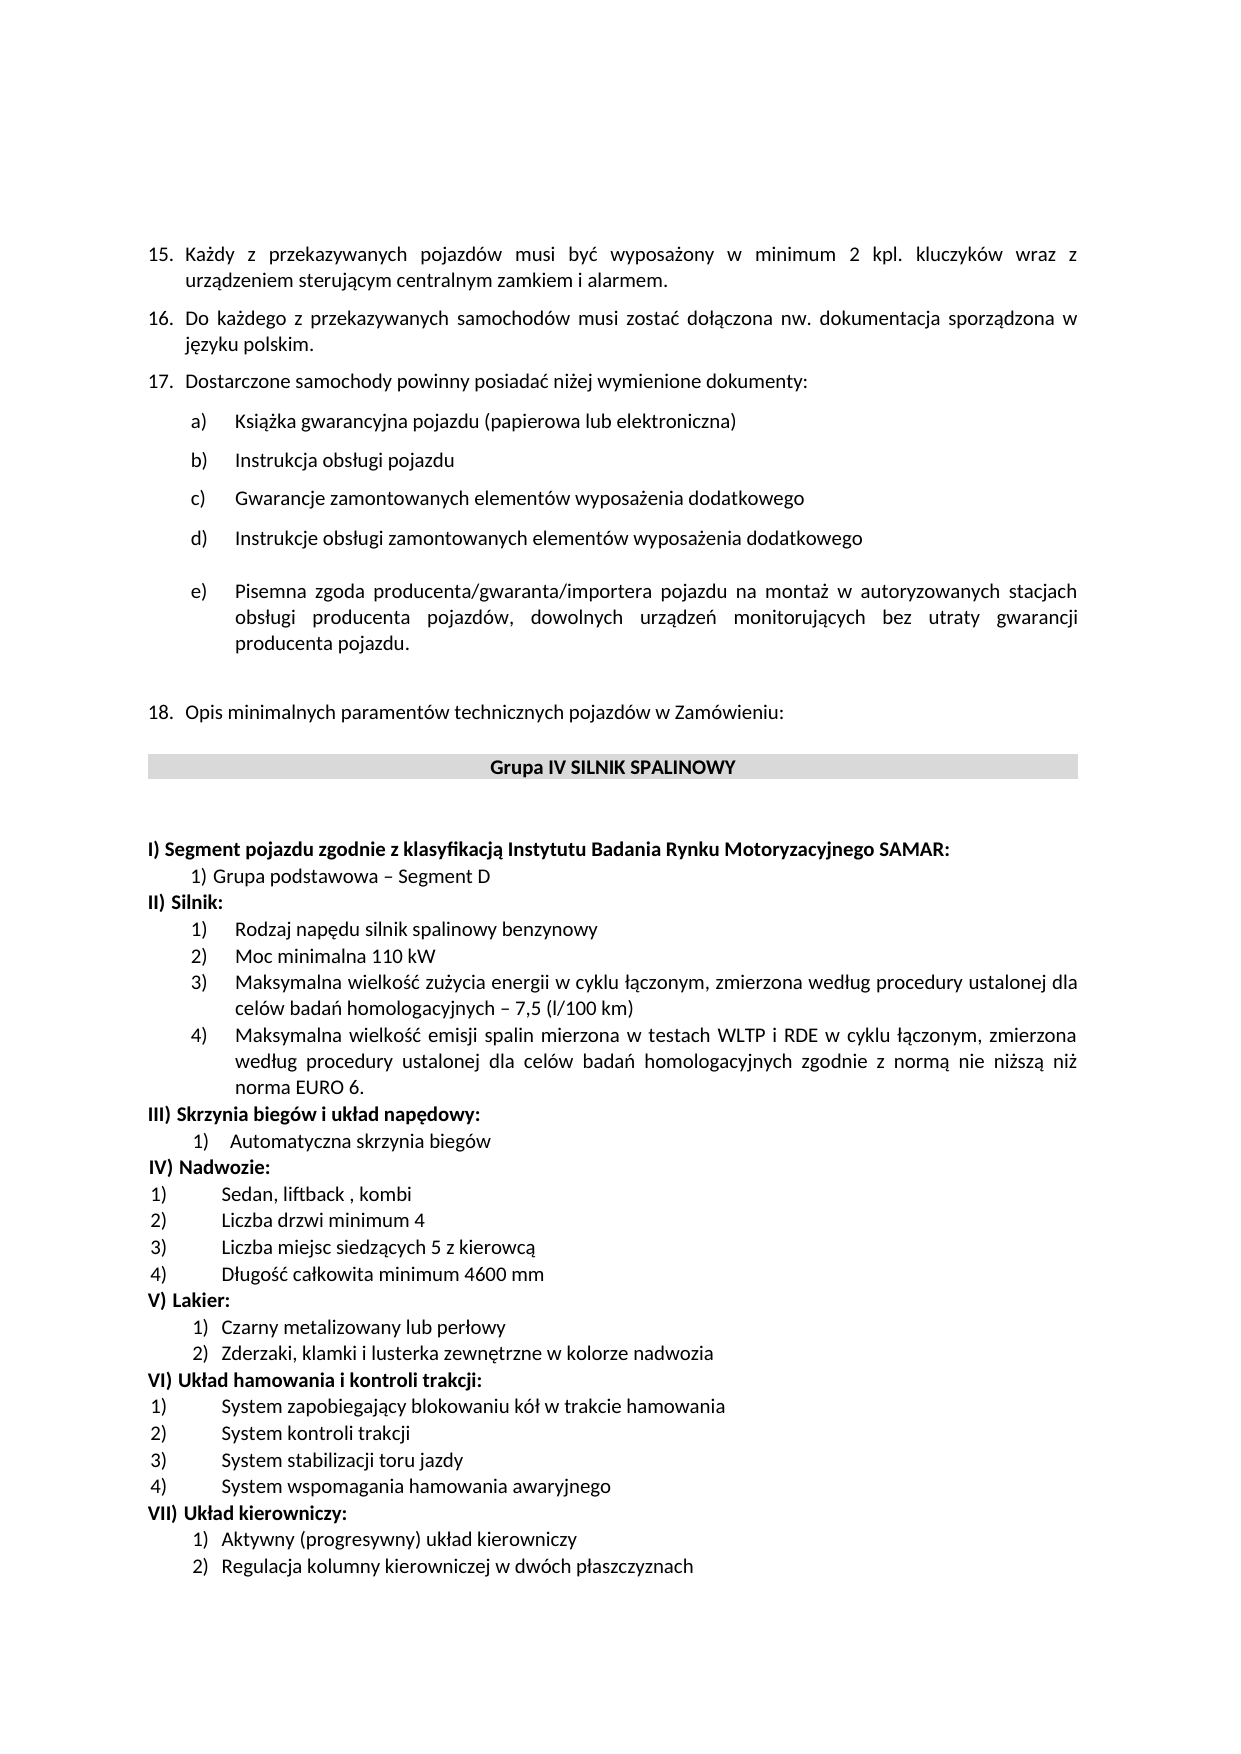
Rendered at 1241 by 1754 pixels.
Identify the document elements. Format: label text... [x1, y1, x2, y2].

text VI) Układ hamowania i kontroli trakcji: [148, 1367, 919, 1392]
list Książka gwarancyjna pojazdu (papierowa lub elektroniczna) [191, 408, 1079, 433]
list Automatyczna skrzynia biegów [192, 1128, 527, 1153]
list Długość całkowita minimum 4600 mm [149, 1261, 1079, 1286]
list Czarny metalizowany lub perłowy [169, 1314, 919, 1339]
text II) Silnik: [146, 889, 981, 915]
list Liczba drzwi minimum 4 [149, 1208, 1079, 1233]
text 1) Grupa podstawowa – Segment D [148, 863, 1079, 888]
text VII) Układ kierowniczy: [148, 1500, 1079, 1525]
list Każdy z przekazywanych pojazdów musi być wyposażony w minimum 2 kpl. kluczyków wraz z urządzeniem sterującym centralnym zamkiem i alarmem. [148, 241, 1079, 292]
list System wspomagania hamowania awaryjnego [149, 1473, 1079, 1499]
list Dostarczone samochody powinny posiadać niżej wymienione dokumenty: [148, 369, 1079, 394]
list System zapobiegający blokowaniu kół w trakcie hamowania [149, 1394, 1079, 1419]
list Gwarancje zamontowanych elementów wyposażenia dodatkowego [191, 486, 1079, 511]
list Liczba miejsc siedzących 5 z kierowcą [149, 1234, 1079, 1260]
list Do każdego z przekazywanych samochodów musi zostać dołączona nw. dokumentacja sporządzona w języku polskim. [148, 305, 1079, 356]
list Zderzaki, klamki i lusterka zewnętrzne w kolorze nadwozia [169, 1341, 919, 1366]
list Aktywny (progresywny) układ kierowniczy [169, 1526, 914, 1552]
list System kontroli trakcji [149, 1420, 1079, 1446]
list Maksymalna wielkość emisji spalin mierzona w testach WLTP i RDE w cyklu łączonym, zmierzona według procedury ustalonej dla celów badań homologacyjnych zgodnie z normą nie niższą niż norma EURO 6. [191, 1022, 1079, 1100]
list Regulacja kolumny kierowniczej w dwóch płaszczyznach [169, 1553, 914, 1578]
text IV) Nadwozie: [149, 1154, 527, 1180]
text III) Skrzynia biegów i układ napędowy: [147, 1101, 981, 1126]
list System stabilizacji toru jazdy [149, 1447, 1079, 1472]
text I) Segment pojazdu zgodnie z klasyfikacją Instytutu Badania Rynku Motoryzacyjnego SAMAR: [148, 836, 1079, 862]
list Pisemna zgoda producenta/gwaranta/importera pojazdu na montaż w autoryzowanych stacjach obsługi producenta pojazdów, dowolnych urządzeń monitorujących bez utraty gwarancji producenta pojazdu. [191, 578, 1079, 656]
list Sedan, liftback , kombi [149, 1181, 1079, 1207]
list Rodzaj napędu silnik spalinowy benzynowy [191, 916, 1079, 942]
subtitle Grupa IV SILNIK SPALINOWY [148, 754, 1078, 779]
list Maksymalna wielkość zużycia energii w cyklu łączonym, zmierzona według procedury ustalonej dla celów badań homologacyjnych – 7,5 (l/100 km) [191, 969, 1079, 1021]
text V) Lakier: [148, 1287, 1079, 1313]
list Instrukcja obsługi pojazdu [191, 447, 1079, 472]
list Opis minimalnych paramentów technicznych pojazdów w Zamówieniu: [148, 699, 1079, 725]
list Moc minimalna 110 kW [191, 943, 1079, 968]
list Instrukcje obsługi zamontowanych elementów wyposażenia dodatkowego [191, 525, 1079, 550]
